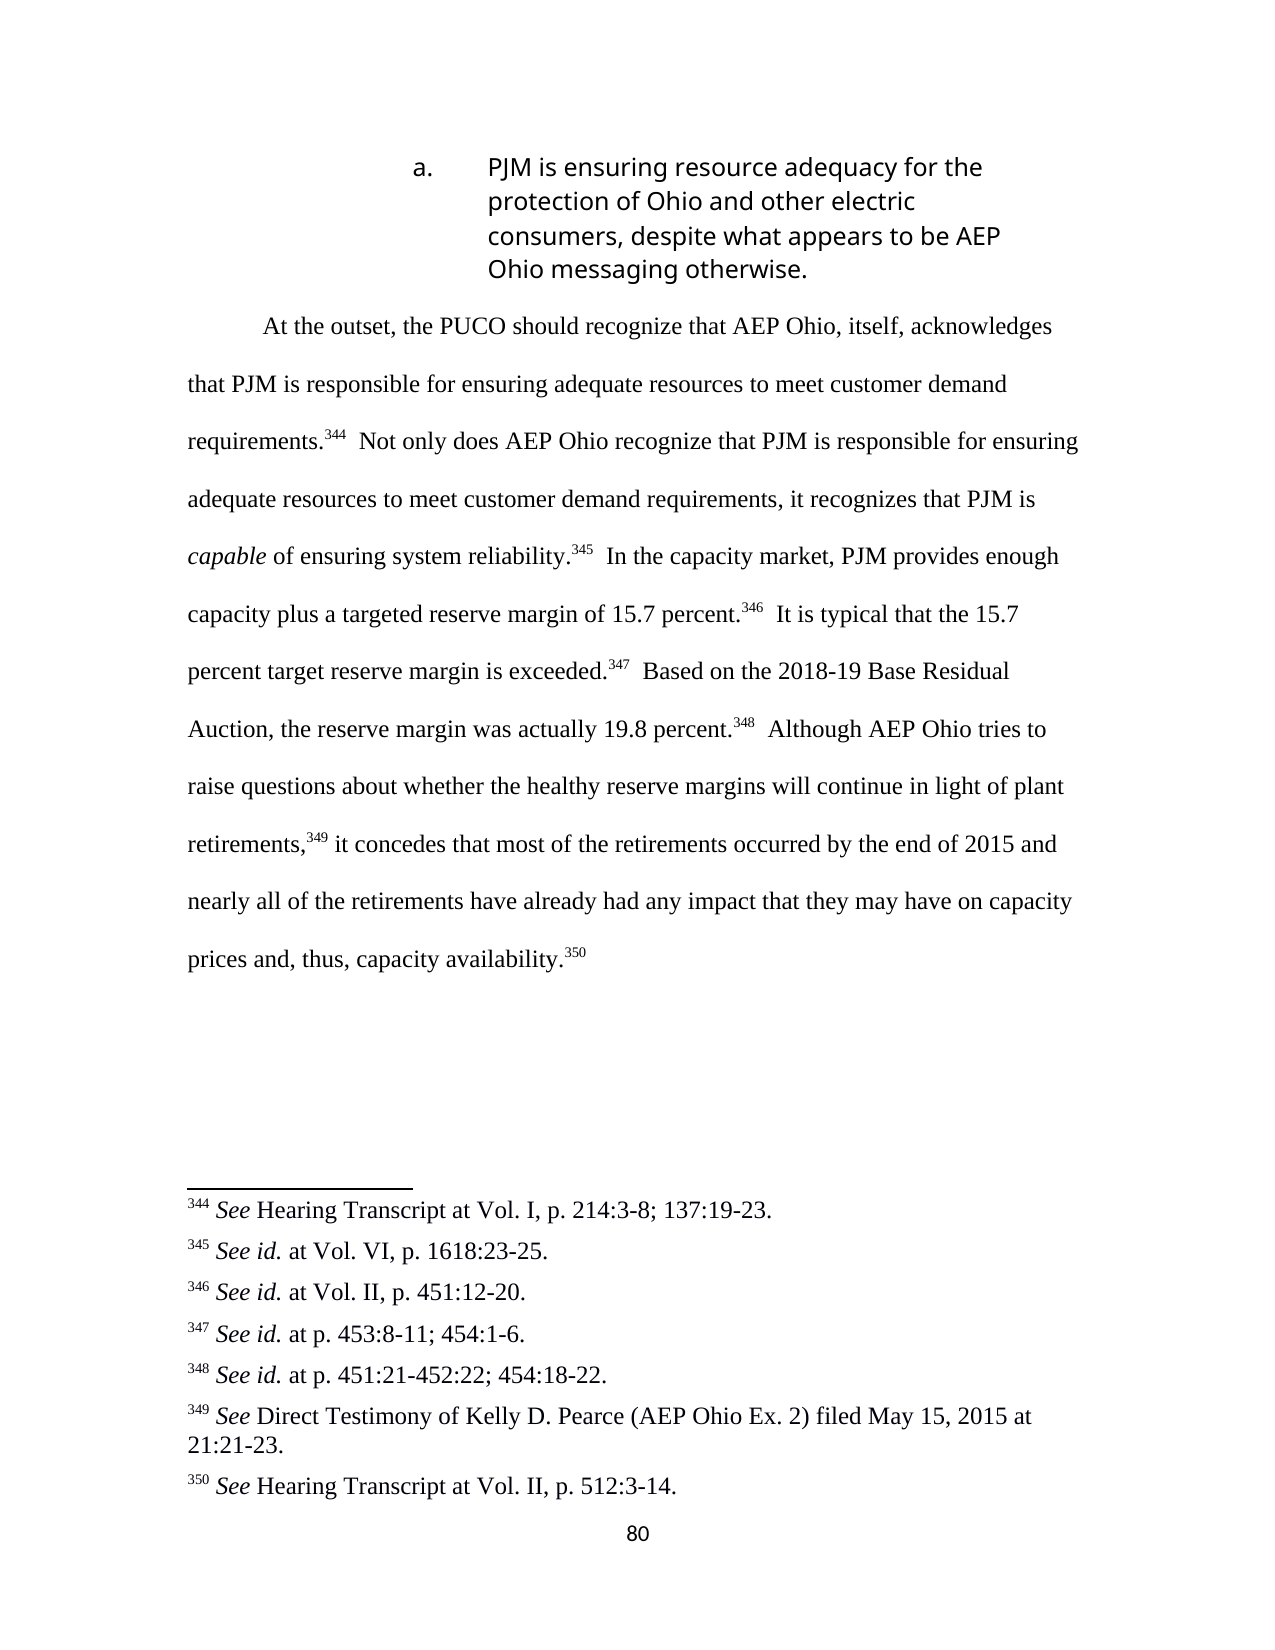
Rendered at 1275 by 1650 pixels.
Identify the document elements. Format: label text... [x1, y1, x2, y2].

subtitle a. PJM is ensuring resource adequacy for the protection of Ohio and other electric consumers, despite what appears to be AEP Ohio messaging otherwise. [412, 150, 1012, 286]
text At the outset, the PUCO should recognize that AEP Ohio, itself, acknowledges that PJM is responsible for ensuring adequate resources to meet customer demand requirements. Not only does AEP Ohio recognize that PJM is responsible for ensuring adequate resources to meet customer demand requirements, it recognizes that PJM is capable of ensuring system reliability. In the capacity market, PJM provides enough capacity plus a targeted reserve margin of 15.7 percent. It is typical that the 15.7 percent target reserve margin is exceeded. Based on the 2018-19 Base Residual Auction, the reserve margin was actually 19.8 percent. Although AEP Ohio tries to raise questions about whether the healthy reserve margins will continue in light of plant retirements, it concedes that most of the retirements occurred by the end of 2015 and nearly all of the retirements have already had any impact that they may have on capacity prices and, thus, capacity availability. [187, 311, 1087, 972]
